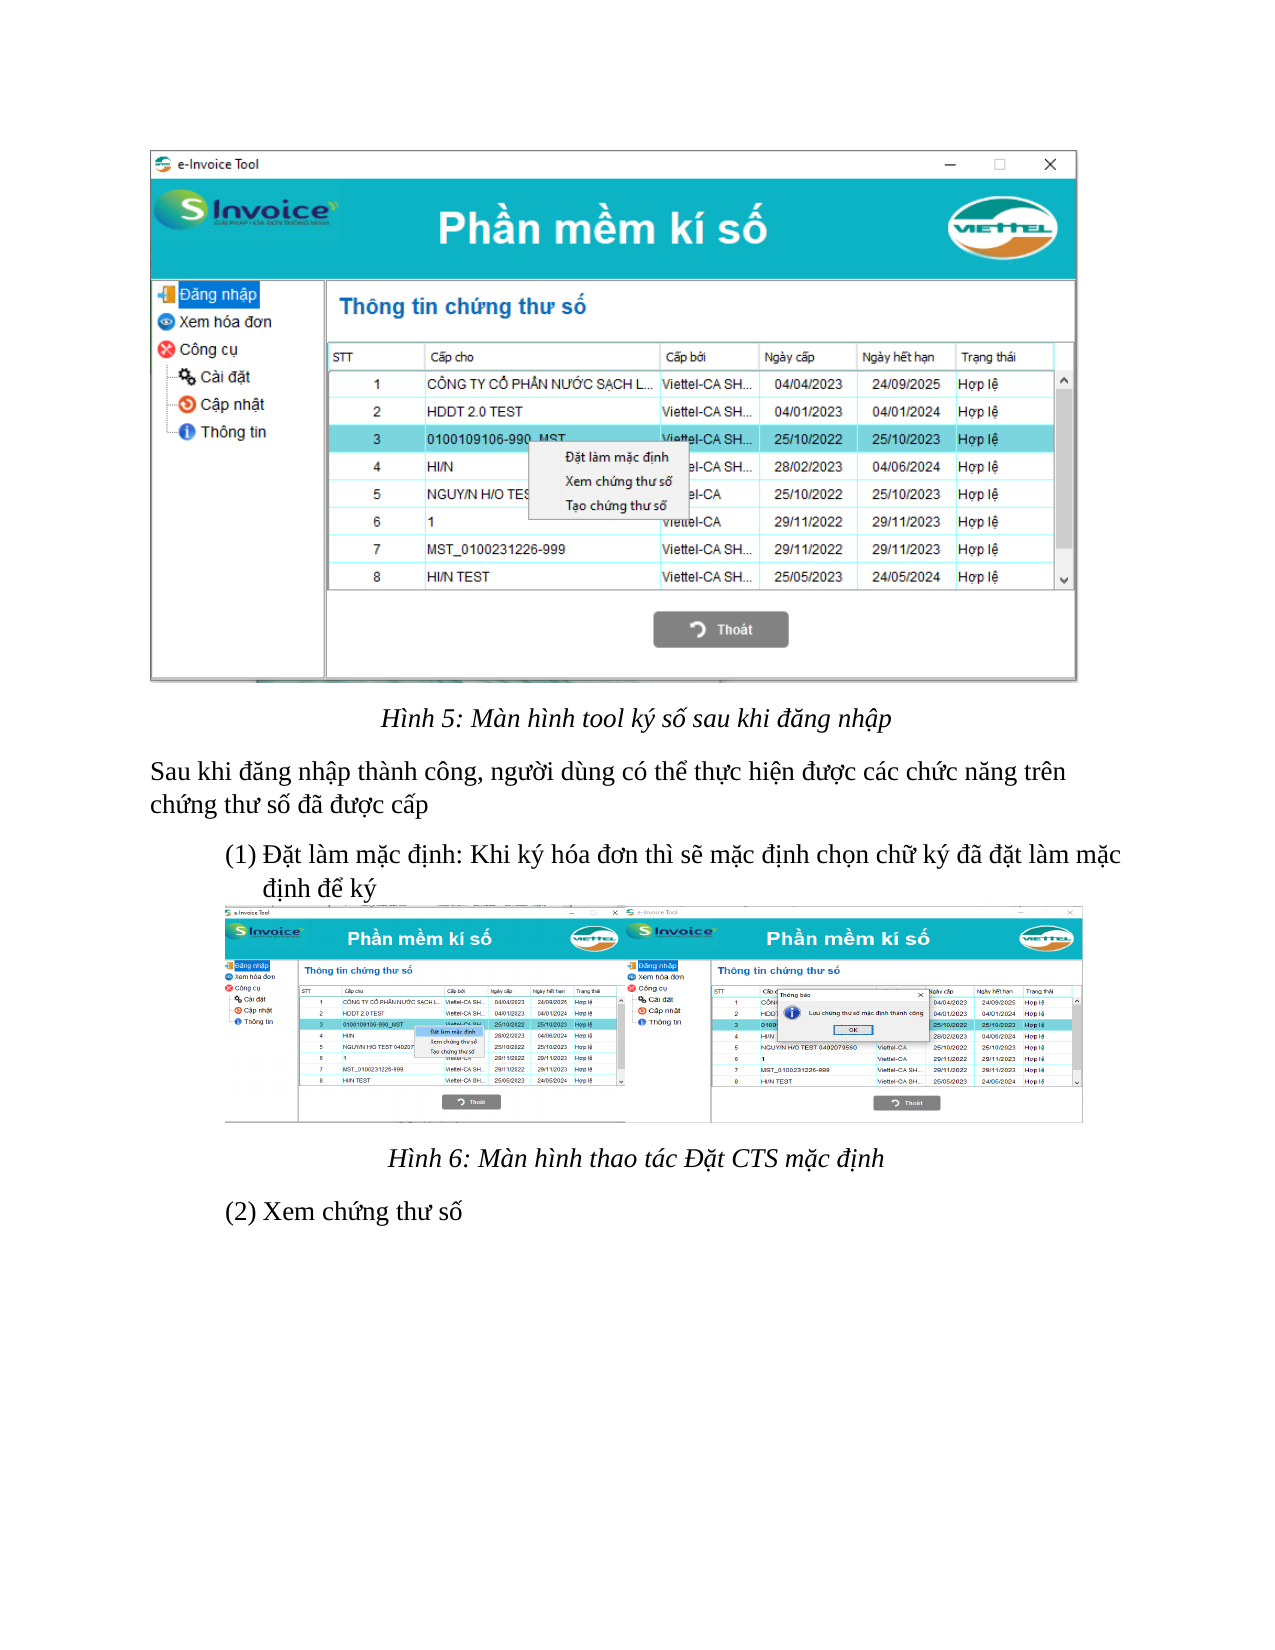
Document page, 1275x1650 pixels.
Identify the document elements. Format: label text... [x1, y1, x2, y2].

text Sau khi đăng nhập thành công, người dùng có thể thực hiện được các chức năng trên chứng thư số đã được cấp [150, 754, 1125, 819]
picture [225, 905, 1083, 1123]
text Hình 5: Màn hình tool ký số sau khi đăng nhập [150, 702, 1125, 733]
list Đặt làm mặc định: Khi ký hóa đơn thì sẽ mặc định chọn chữ ký đã đặt làm mặc định để ký [225, 838, 1125, 903]
text Hình 6: Màn hình thao tác Đặt CTS mặc định [150, 1142, 1125, 1173]
picture [150, 150, 1079, 683]
list Xem chứng thư số [225, 1195, 1125, 1226]
